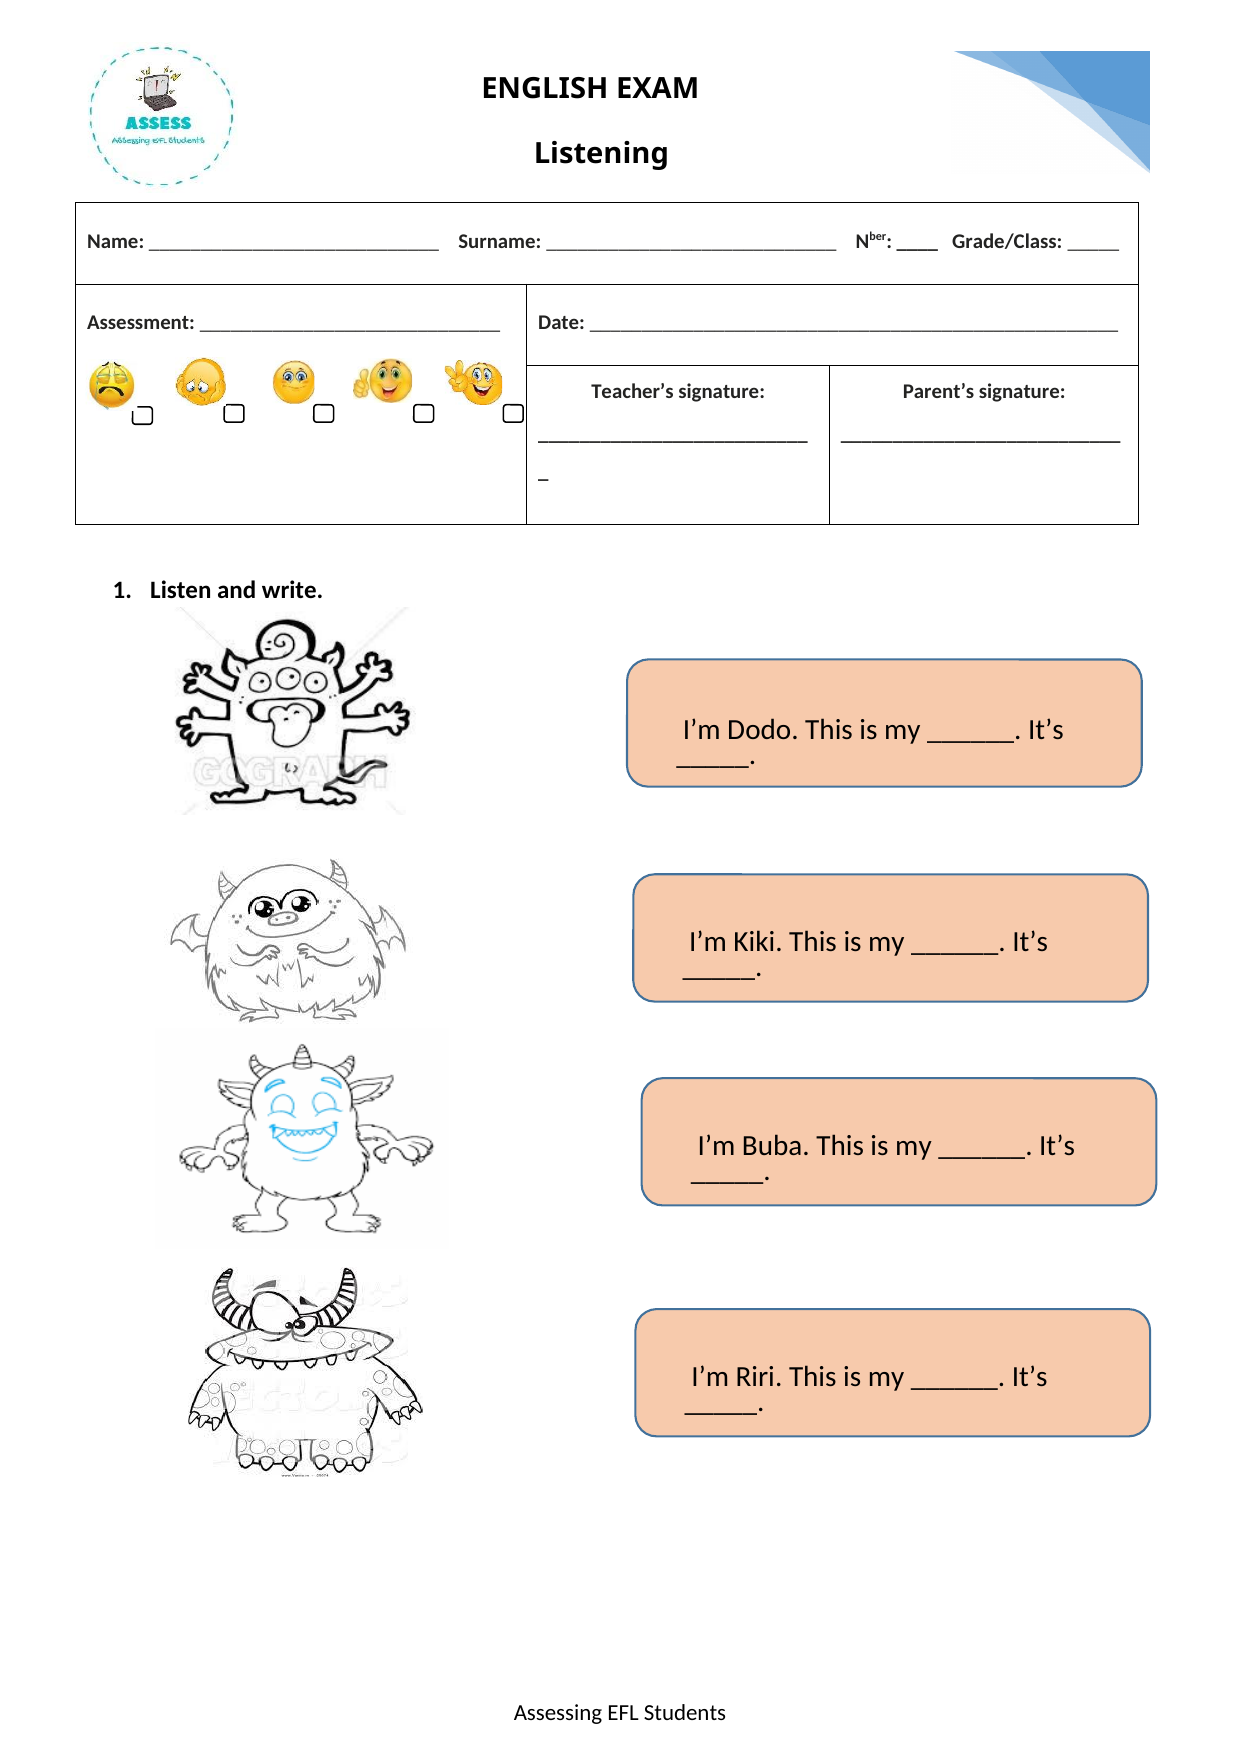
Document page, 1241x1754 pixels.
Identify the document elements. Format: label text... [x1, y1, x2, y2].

table_cell Teacher’s signature: ___________________________ [527, 366, 829, 524]
picture [155, 849, 415, 1027]
picture [951, 51, 1150, 174]
list Listen and write. [112, 574, 1164, 605]
table_cell Date: ___________________________________________________ [527, 285, 1138, 365]
picture [175, 357, 226, 406]
picture [272, 360, 315, 404]
picture [85, 359, 138, 411]
table_cell Assessment: _____________________________ [76, 285, 526, 524]
picture [87, 42, 238, 193]
picture [155, 607, 431, 815]
table_header Name: ____________________________ Surname: ____________________________ Nber: ____ Grade/Class: _____ [76, 203, 1138, 283]
picture [353, 358, 413, 403]
table_cell Parent’s signature: ___________________________ [830, 366, 1138, 524]
picture [444, 360, 503, 405]
picture [155, 1028, 450, 1249]
picture [188, 1267, 423, 1477]
